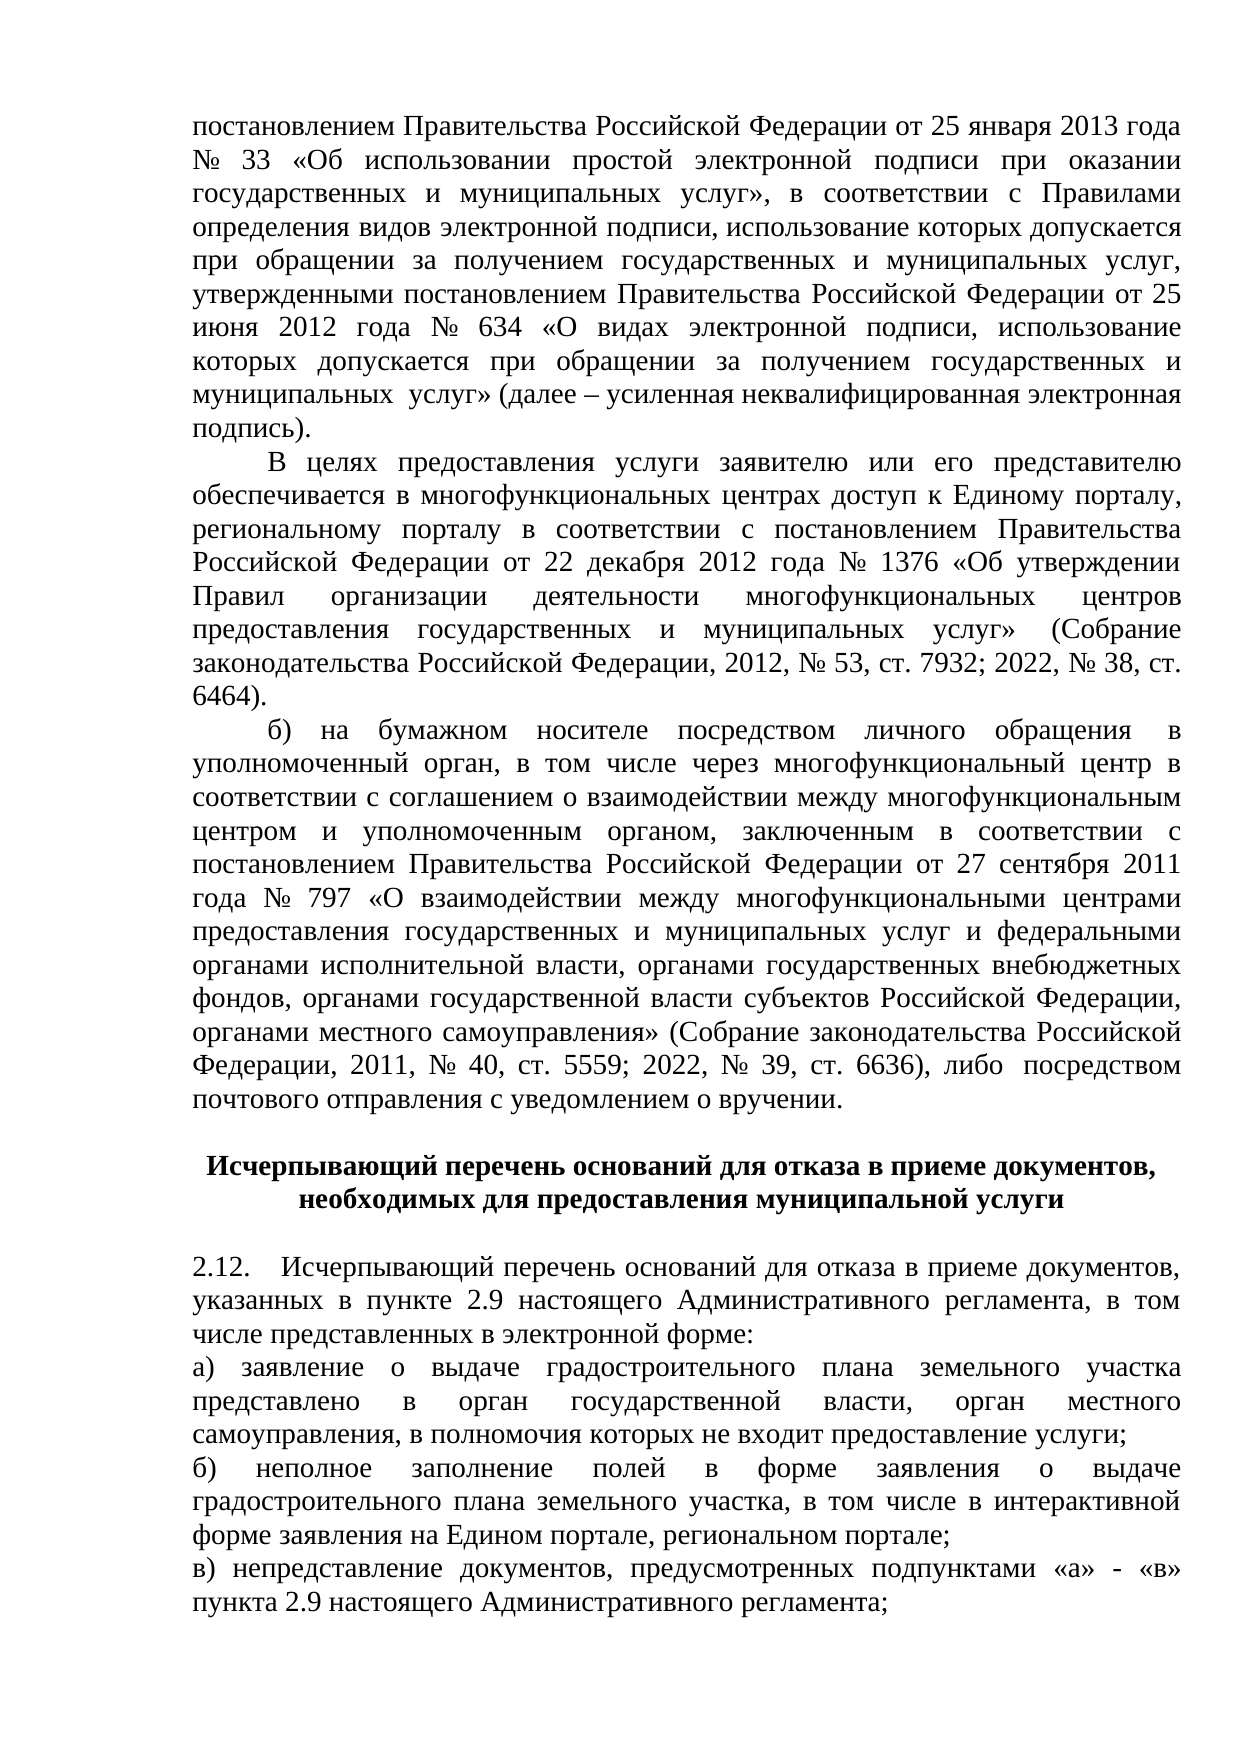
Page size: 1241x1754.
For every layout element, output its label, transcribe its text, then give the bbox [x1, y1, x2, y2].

subtitle Исчерпывающий перечень оснований для отказа в приеме документов, необходимых для предоставления муниципальной услуги [192, 1148, 1171, 1215]
list Исчерпывающий перечень оснований для отказа в приеме документов, указанных в пункте 2.9 настоящего Административного регламента, в том числе представленных в электронной форме: [192, 1249, 1181, 1349]
text в) непредставление документов, предусмотренных подпунктами «а» - «в» пункта 2.9 настоящего Административного регламента; [192, 1551, 1181, 1618]
text а) заявление о выдаче градостроительного плана земельного участка представлено в орган государственной власти, орган местного самоуправления, в полномочия которых не входит предоставление услуги; [192, 1349, 1181, 1450]
text В целях предоставления услуги заявителю или его представителю обеспечивается в многофункциональных центрах доступ к Единому порталу, региональному порталу в соответствии с постановлением Правительства Российской Федерации от 22 декабря 2012 года № 1376 «Об утверждении Правил организации деятельности многофункциональных центров предоставления государственных и муниципальных услуг» (Собрание законодательства Российской Федерации, 2012, № 53, ст. 7932; 2022, № 38, ст. 6464). [192, 444, 1182, 712]
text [192, 108, 1181, 444]
text б) неполное заполнение полей в форме заявления о выдаче градостроительного плана земельного участка, в том числе в интерактивной форме заявления на Едином портале, региональном портале; [192, 1450, 1181, 1551]
text б) на бумажном носителе посредством личного обращения в уполномоченный орган, в том числе через многофункциональный центр в соответствии с соглашением о взаимодействии между многофункциональным центром и уполномоченным органом, заключенным в соответствии с постановлением Правительства Российской Федерации от 27 сентября 2011 года № 797 «О взаимодействии между многофункциональными центрами предоставления государственных и муниципальных услуг и федеральными органами исполнительной власти, органами государственных внебюджетных фондов, органами государственной власти субъектов Российской Федерации, органами местного самоуправления» (Собрание законодательства Российской Федерации, 2011, № 40, ст. 5559; 2022, № 39, ст. 6636), либо посредством почтового отправления с уведомлением о вручении. [192, 712, 1181, 1114]
